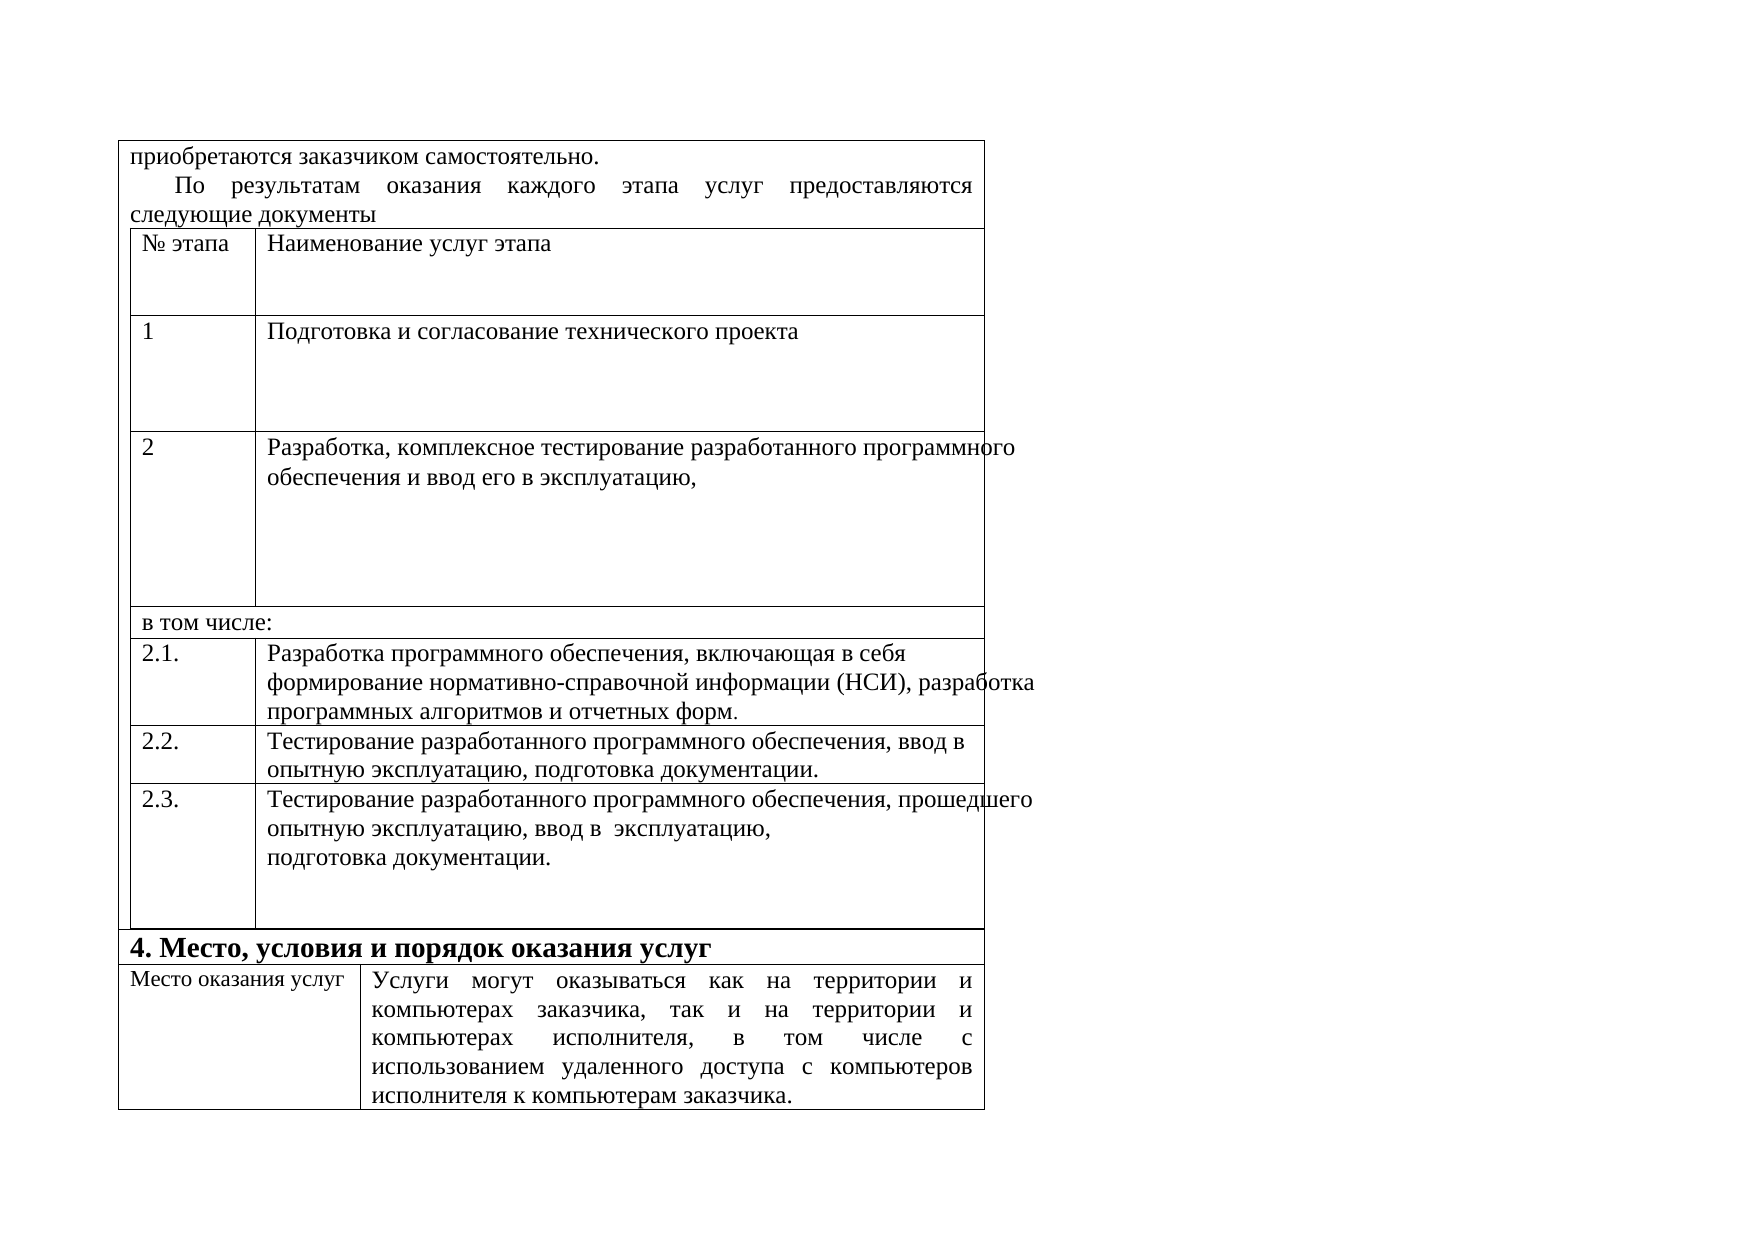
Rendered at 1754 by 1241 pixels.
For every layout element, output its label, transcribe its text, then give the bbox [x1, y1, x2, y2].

table_cell Услуги могут оказываться как на территории и компьютерах заказчика, так и на территории и компьютерах исполнителя, в том числе с использованием удаленного доступа с компьютеров исполнителя к компьютерам заказчика. [361, 965, 984, 1109]
table_cell 4. Место, условия и порядок оказания услуг [119, 930, 984, 964]
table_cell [119, 141, 984, 929]
table_cell Место оказания услуг [119, 965, 360, 1109]
